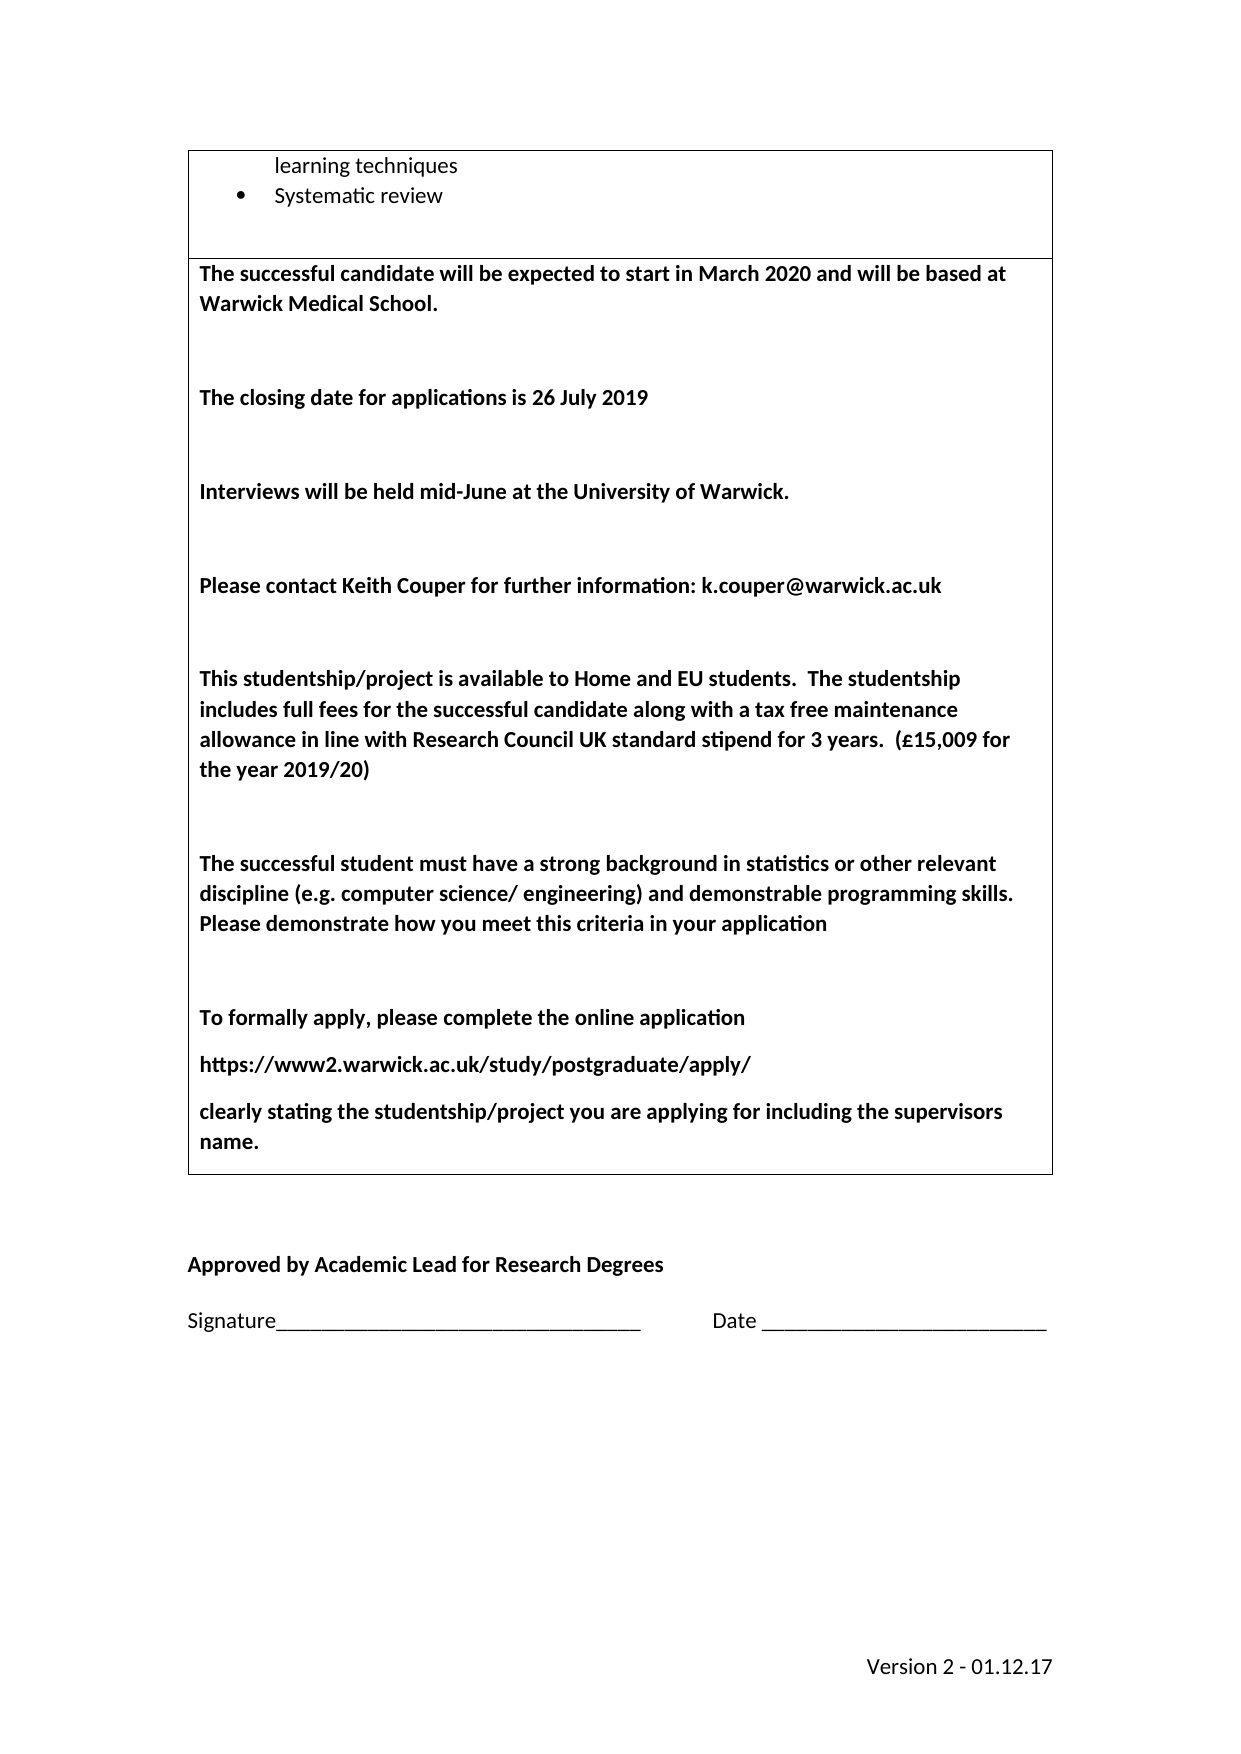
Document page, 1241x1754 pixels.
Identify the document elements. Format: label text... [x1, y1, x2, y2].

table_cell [189, 151, 1052, 258]
text Approved by Academic Lead for Research Degrees [187, 1250, 1053, 1278]
text Signature________________________________ Date _________________________ [187, 1306, 1053, 1334]
table_cell The successful candidate will be expected to start in March 2020 and will be based at Warwick Medical School. The closing date for applications is 26 July 2019 Interviews will be held mid-June at the University of Warwick. Please contact Keith Couper for further information: k.couper@warwick.ac.uk This studentship/project is available to Home and EU students. The studentship includes full fees for the successful candidate along with a tax free maintenance allowance in line with Research Council UK standard stipend for 3 years. (£15,009 for the year 2019/20) The successful student must have a strong background in statistics or other relevant discipline (e.g. computer science/ engineering) and demonstrable programming skills. Please demonstrate how you meet this criteria in your application To formally apply, please complete the online application https://www2.warwick.ac.uk/study/postgraduate/apply/ clearly stating the studentship/project you are applying for including the supervisors name. [189, 259, 1052, 1174]
